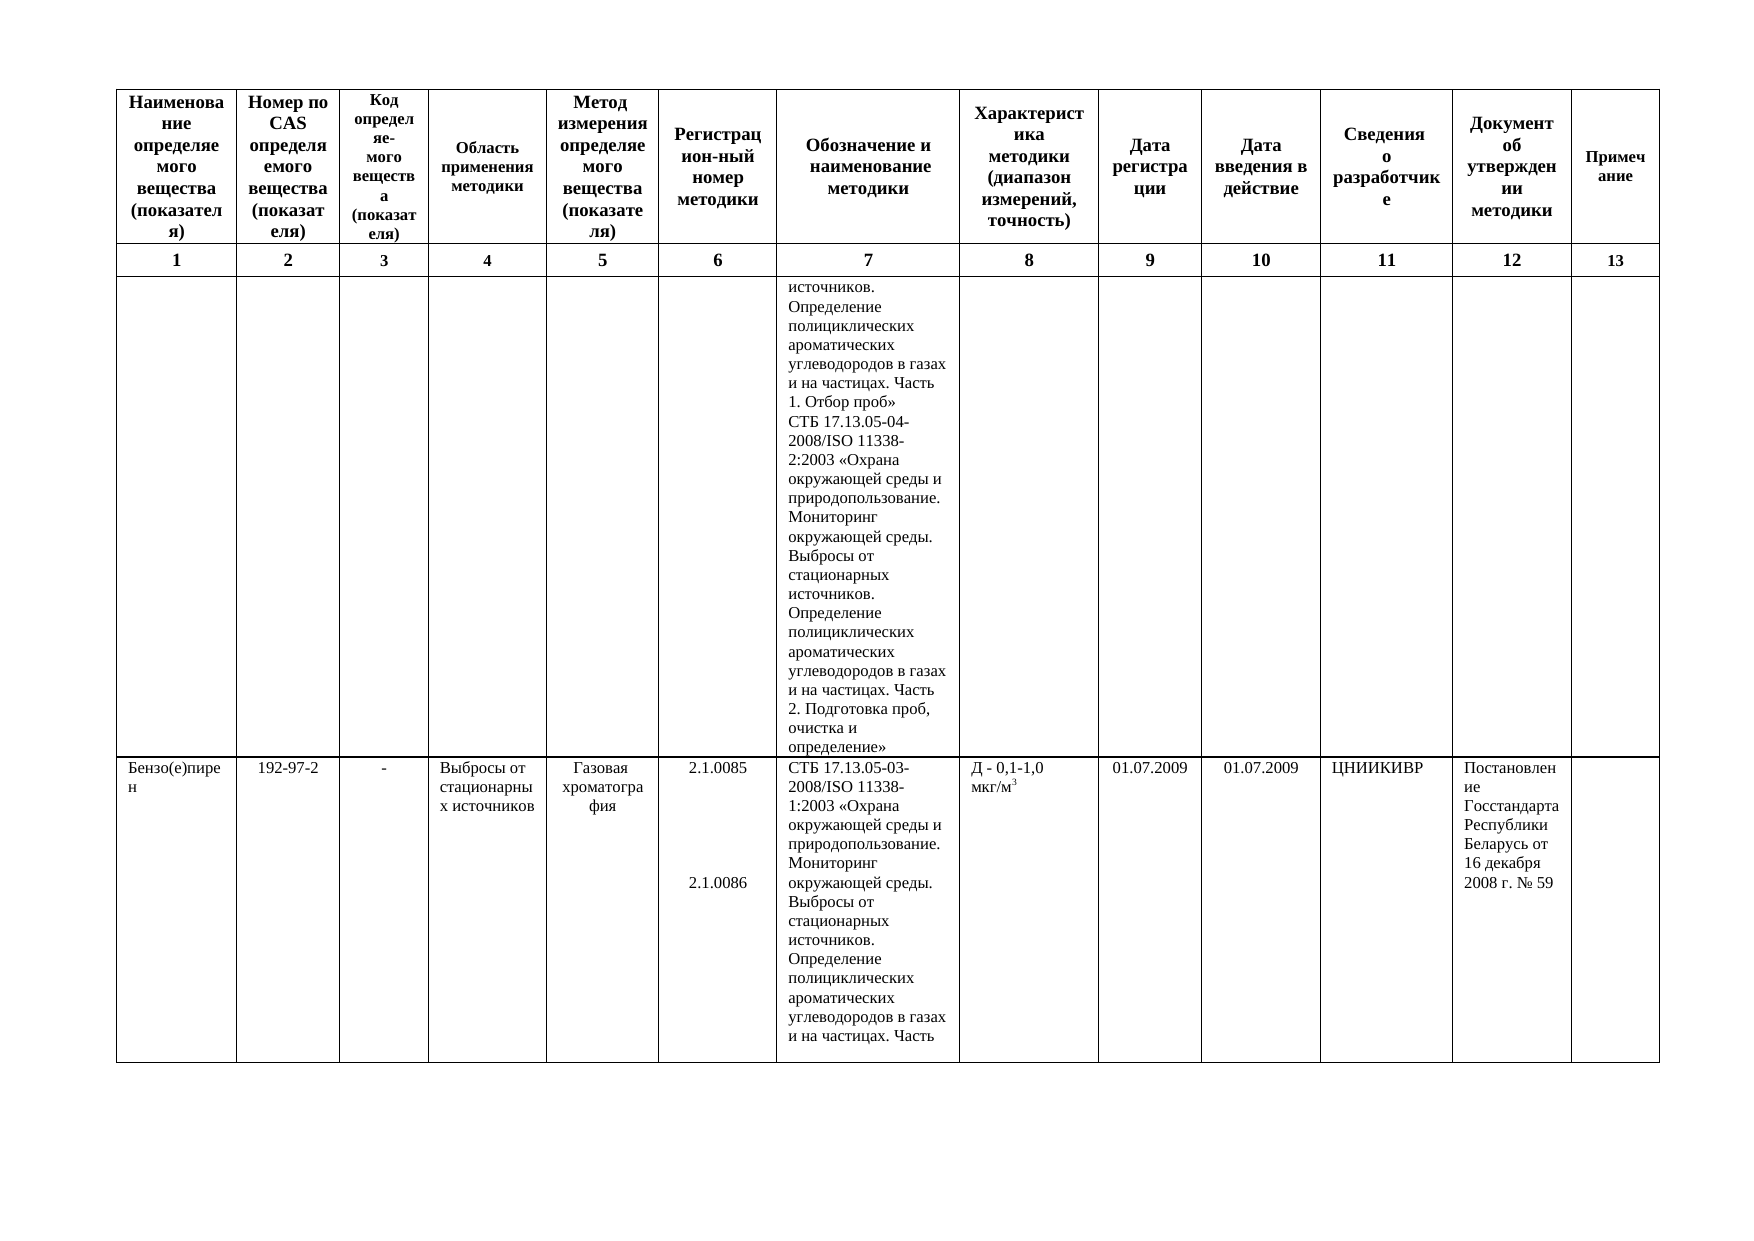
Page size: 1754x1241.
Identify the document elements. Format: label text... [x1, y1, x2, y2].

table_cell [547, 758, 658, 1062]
table_header Характеристика методики (диапазон измерений, точность) [960, 90, 1098, 243]
table_header Дата введения в действие [1202, 90, 1320, 243]
table_header Документ об утверждении методики [1453, 90, 1571, 243]
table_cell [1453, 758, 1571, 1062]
table_header Примечание [1572, 90, 1659, 243]
table_header Код определяе- мого вещества (показателя) [340, 90, 428, 243]
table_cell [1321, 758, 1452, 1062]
table_cell 1 [117, 244, 236, 276]
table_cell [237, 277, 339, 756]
table_header Наименование определяемого вещества (показателя) [117, 90, 236, 243]
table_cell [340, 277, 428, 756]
table_cell 4 [429, 244, 546, 276]
table_header Обозначение и наименование методики [777, 90, 959, 243]
table_header Метод измерения определяемого вещества (показателя) [547, 90, 658, 243]
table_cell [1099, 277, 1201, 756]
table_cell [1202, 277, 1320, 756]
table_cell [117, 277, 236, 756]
table_cell 5 [547, 244, 658, 276]
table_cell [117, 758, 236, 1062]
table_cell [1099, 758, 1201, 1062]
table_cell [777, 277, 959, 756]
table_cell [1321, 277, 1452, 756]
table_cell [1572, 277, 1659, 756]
table_cell 2 [237, 244, 339, 276]
table_cell 11 [1321, 244, 1452, 276]
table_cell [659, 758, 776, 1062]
table_cell 8 [960, 244, 1098, 276]
table_cell 6 [659, 244, 776, 276]
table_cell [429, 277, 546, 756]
table_header Регистрацион-ный номер методики [659, 90, 776, 243]
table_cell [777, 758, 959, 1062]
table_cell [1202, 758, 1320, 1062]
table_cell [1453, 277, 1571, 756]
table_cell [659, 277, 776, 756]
table_cell 9 [1099, 244, 1201, 276]
table_cell 3 [340, 244, 428, 276]
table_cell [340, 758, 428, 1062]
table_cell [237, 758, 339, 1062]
table_header Номер по CAS определяемого вещества (показателя) [237, 90, 339, 243]
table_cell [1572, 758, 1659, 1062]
table_cell 10 [1202, 244, 1320, 276]
table_cell 13 [1572, 244, 1659, 276]
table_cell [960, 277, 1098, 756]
table_header Дата регистрации [1099, 90, 1201, 243]
table_cell 12 [1453, 244, 1571, 276]
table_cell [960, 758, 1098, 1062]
table_header Сведения о разработчике [1321, 90, 1452, 243]
table_header Область применения методики [429, 90, 546, 243]
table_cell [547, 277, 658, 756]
table_cell 7 [777, 244, 959, 276]
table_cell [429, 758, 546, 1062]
